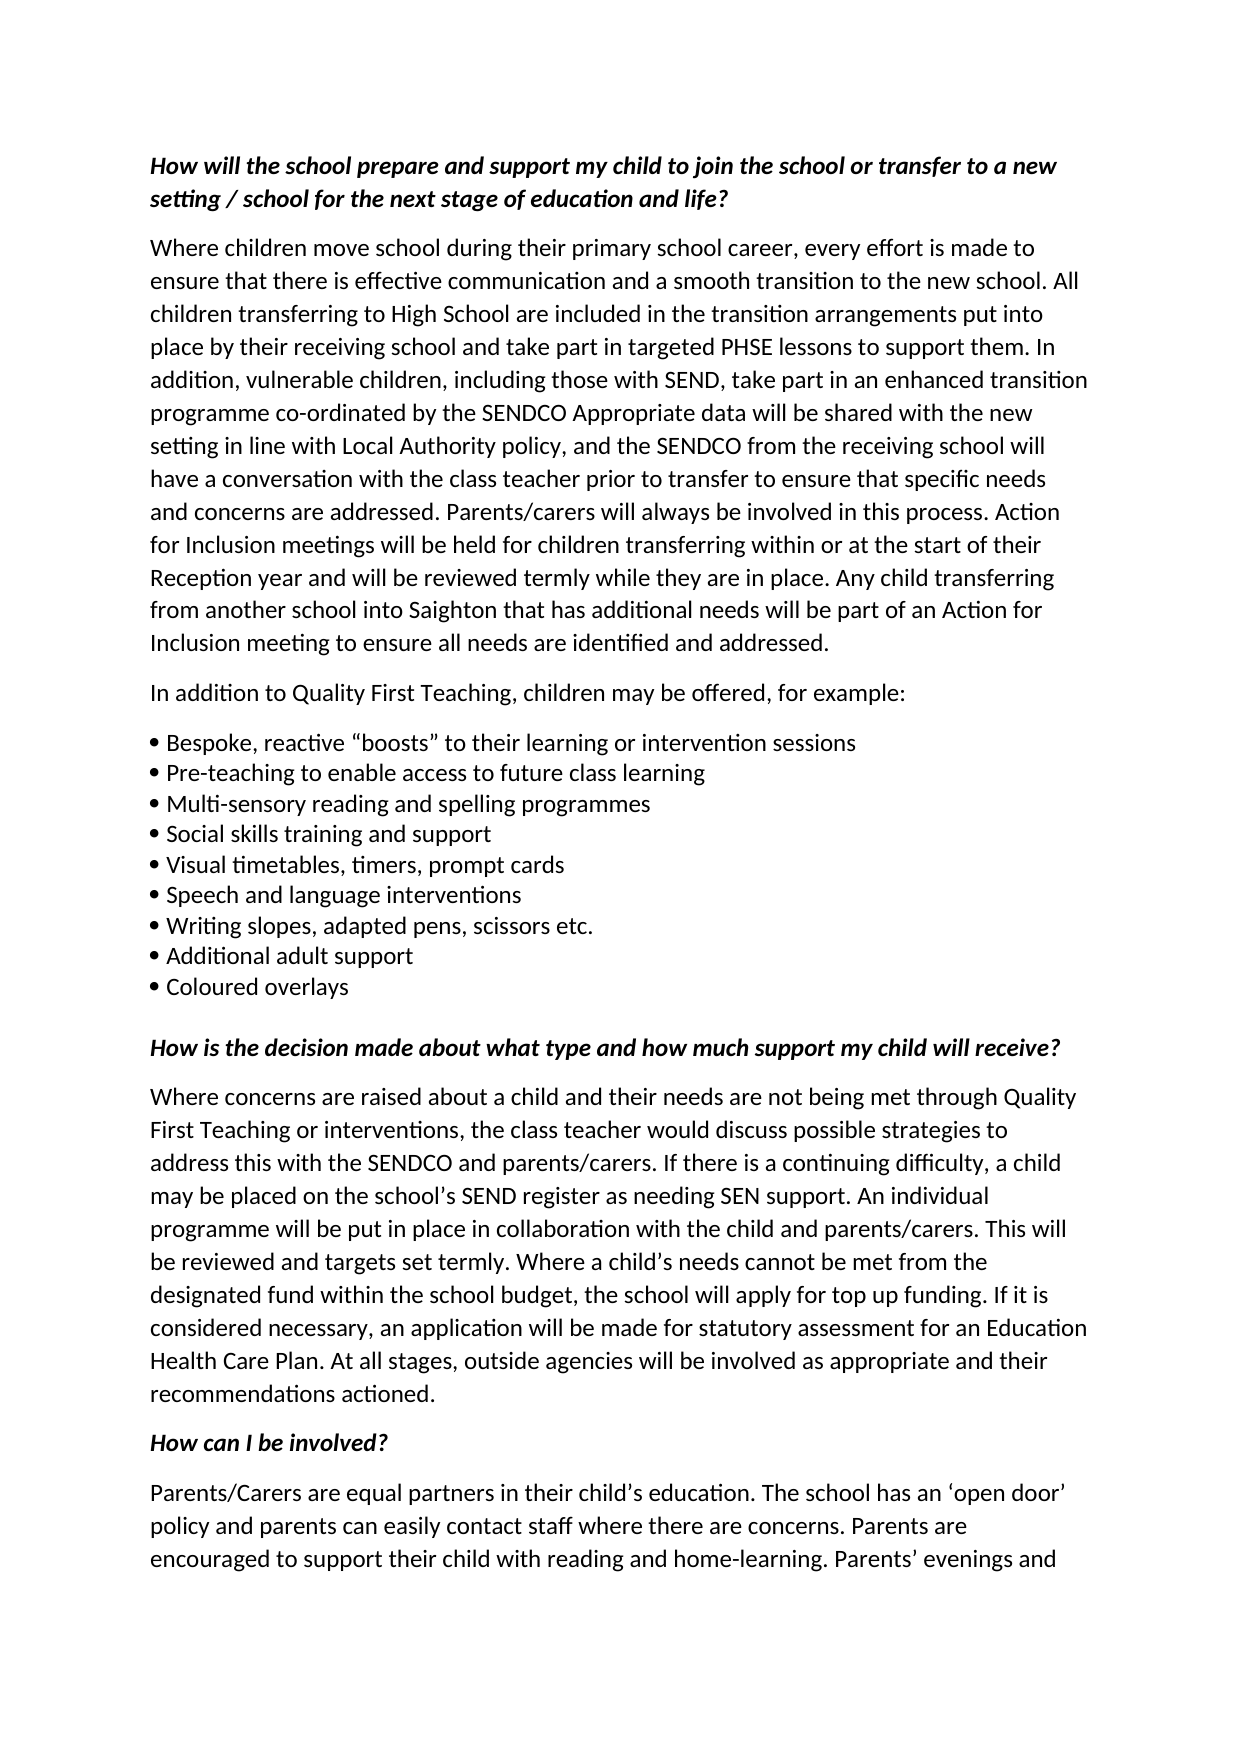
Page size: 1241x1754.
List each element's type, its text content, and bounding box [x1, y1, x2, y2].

text Multi-sensory reading and spelling programmes [150, 788, 1090, 818]
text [150, 1477, 1090, 1573]
text Coloured overlays [150, 971, 1090, 1001]
text How can I be involved? [150, 1427, 1090, 1458]
text How is the decision made about what type and how much support my child will receive? [150, 1032, 1090, 1062]
text In addition to Quality First Teaching, children may be offered, for example: [150, 677, 1090, 708]
text Bespoke, reactive “boosts” to their learning or intervention sessions [150, 727, 1090, 757]
text Additional adult support [150, 940, 1090, 971]
text Social skills training and support [150, 818, 1090, 849]
text Visual timetables, timers, prompt cards [150, 849, 1090, 879]
text Where concerns are raised about a child and their needs are not being met through Quality First Teaching or interventions, the class teacher would discuss possible strategies to address this with the SENDCO and parents/carers. If there is a continuing difficulty, a child may be placed on the school’s SEND register as needing SEN support. An individual programme will be put in place in collaboration with the child and parents/carers. This will be reviewed and targets set termly. Where a child’s needs cannot be met from the designated fund within the school budget, the school will apply for top up funding. If it is considered necessary, an application will be made for statutory assessment for an Education Health Care Plan. At all stages, outside agencies will be involved as appropriate and their recommendations actioned. [150, 1081, 1090, 1408]
text Where children move school during their primary school career, every effort is made to ensure that there is effective communication and a smooth transition to the new school. All children transferring to High School are included in the transition arrangements put into place by their receiving school and take part in targeted PHSE lessons to support them. In addition, vulnerable children, including those with SEND, take part in an enhanced transition programme co-ordinated by the SENDCO Appropriate data will be shared with the new setting in line with Local Authority policy, and the SENDCO from the receiving school will have a conversation with the class teacher prior to transfer to ensure that specific needs and concerns are addressed. Parents/carers will always be involved in this process. Action for Inclusion meetings will be held for children transferring within or at the start of their Reception year and will be reviewed termly while they are in place. Any child transferring from another school into Saighton that has additional needs will be part of an Action for Inclusion meeting to ensure all needs are identified and addressed. [150, 232, 1090, 658]
text Pre-teaching to enable access to future class learning [150, 757, 1090, 788]
text Speech and language interventions [150, 879, 1090, 910]
text Writing slopes, adapted pens, scissors etc. [150, 910, 1090, 940]
text How will the school prepare and support my child to join the school or transfer to a new setting / school for the next stage of education and life? [150, 150, 1090, 213]
